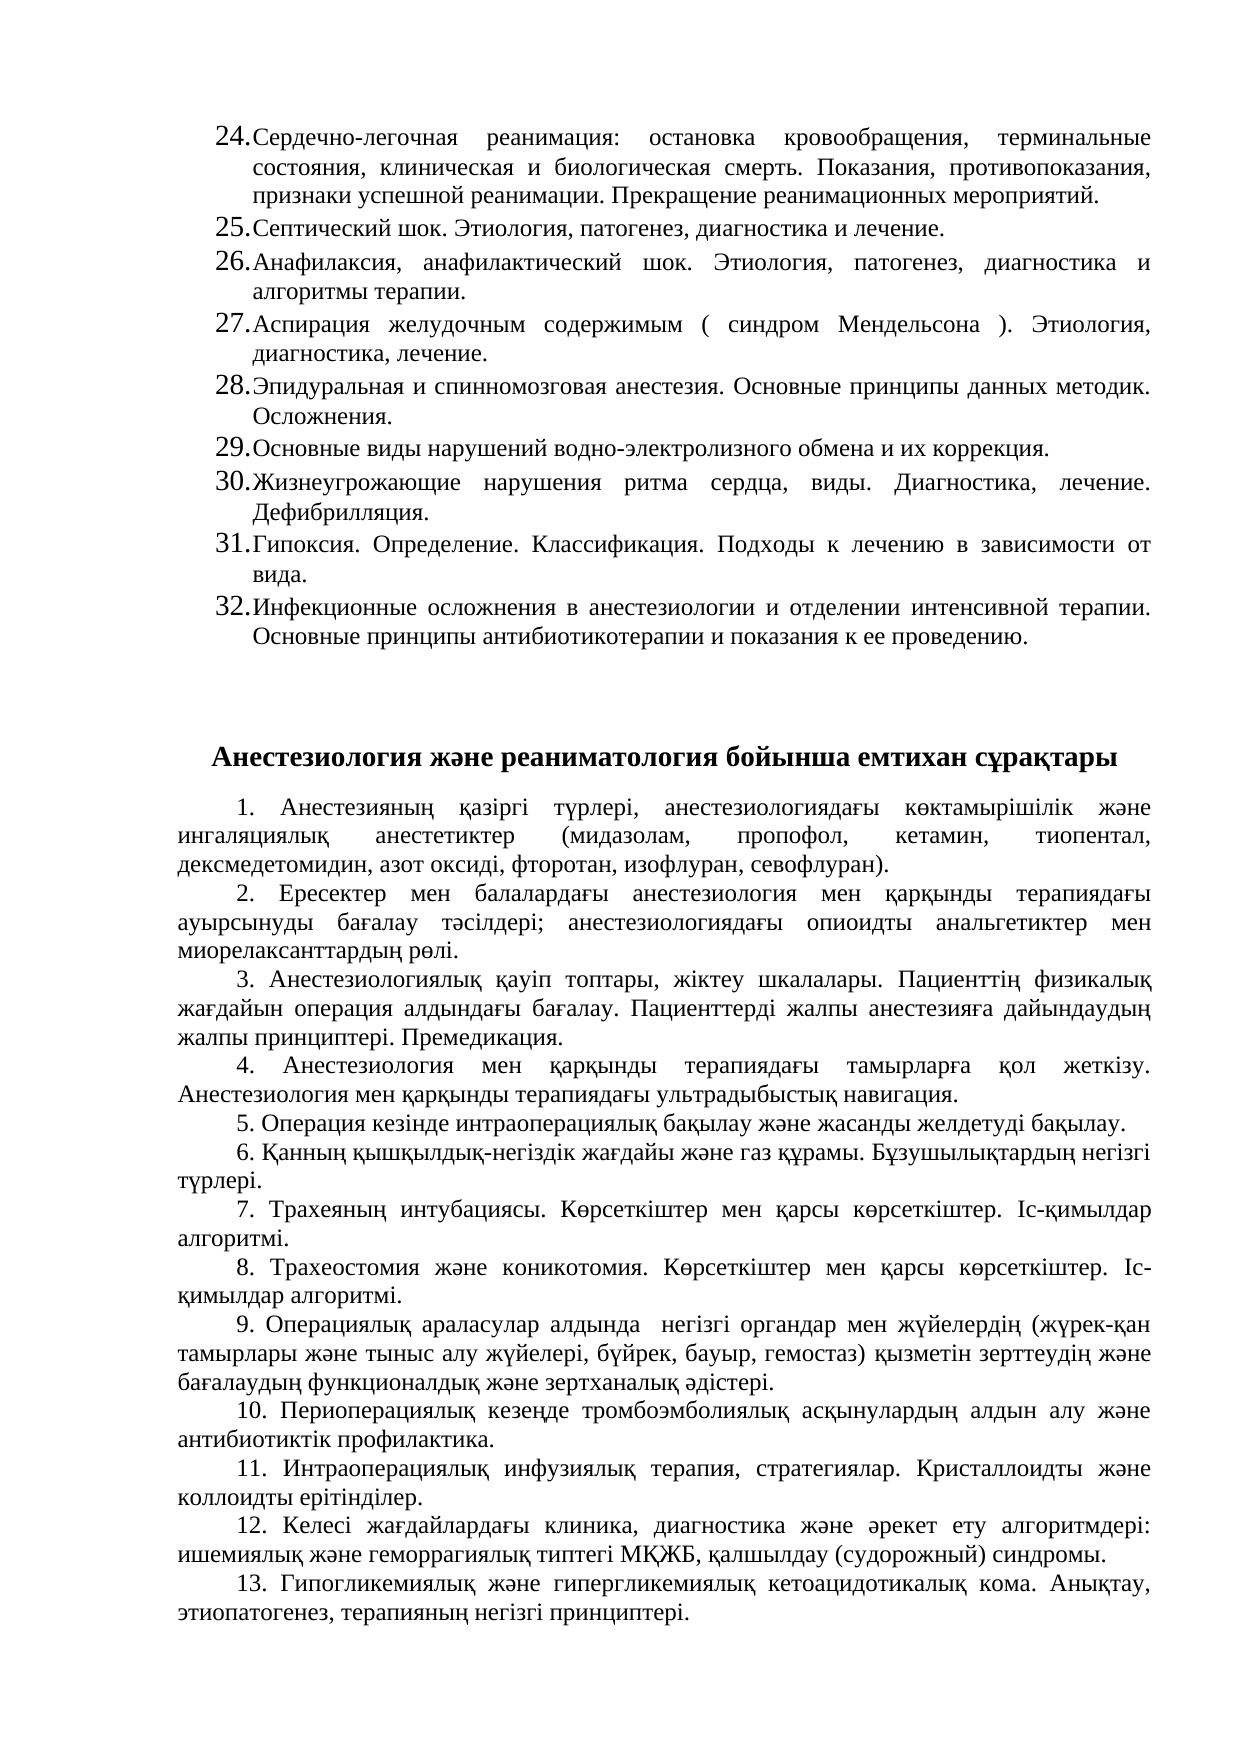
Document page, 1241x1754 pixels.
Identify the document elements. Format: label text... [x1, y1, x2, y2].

list 11. Интраоперациялық инфузиялық терапия, стратегиялар. Кристаллоидты және коллоидты ерітінділер. [177, 1453, 1152, 1511]
list Анафилаксия, анафилактический шок. Этиология, патогенез, диагностика и алгоритмы терапии. [215, 243, 1152, 305]
list Эпидуральная и спинномозговая анестезия. Основные принципы данных методик. Осложнения. [215, 367, 1152, 429]
list 8. Трахеостомия және коникотомия. Көрсеткіштер мен қарсы көрсеткіштер. Іс-қимылдар алгоритмі. [177, 1252, 1152, 1309]
list 9. Операциялық араласулар алдында негізгі органдар мен жүйелердің (жүрек-қан тамырлары және тыныс алу жүйелері, бүйрек, бауыр, гемостаз) қызметін зерттеудің және бағалаудың функционалдық және зертханалық әдістері. [177, 1309, 1152, 1396]
list 1. Анестезияның қазіргі түрлері, анестезиологиядағы көктамырішілік және ингаляциялық анестетиктер (мидазолам, пропофол, кетамин, тиопентал, дексмедетомидин, азот оксиді, фторотан, изофлуран, севофлуран). [177, 792, 1152, 878]
list 12. Келесі жағдайлардағы клиника, диагностика және әрекет ету алгоритмдері: ишемиялық және геморрагиялық типтегі МҚЖБ, қалшылдау (судорожный) синдромы. [177, 1511, 1152, 1568]
list Гипоксия. Определение. Классификация. Подходы к лечению в зависимости от вида. [215, 525, 1152, 588]
list Жизнеугрожающие нарушения ритма сердца, виды. Диагностика, лечение. Дефибрилляция. [215, 463, 1152, 525]
list 10. Периоперациялық кезеңде тромбоэмболиялық асқынулардың алдын алу және антибиотиктік профилактика. [177, 1396, 1152, 1453]
list Основные виды нарушений водно-электролизного обмена и их коррекция. [215, 429, 1152, 463]
list 7. Трахеяның интубациясы. Көрсеткіштер мен қарсы көрсеткіштер. Іс-қимылдар алгоритмі. [177, 1194, 1152, 1252]
list 13. Гипогликемиялық және гипергликемиялық кетоацидотикалық кома. Анықтау, этиопатогенез, терапияның негізгі принциптері. [177, 1568, 1152, 1626]
list 6. Қанның қышқылдық-негіздік жағдайы және газ құрамы. Бұзушылықтардың негізгі түрлері. [177, 1137, 1152, 1194]
list 4. Анестезиология мен қарқынды терапиядағы тамырларға қол жеткізу. Анестезиология мен қарқынды терапиядағы ультрадыбыстық навигация. [177, 1051, 1152, 1108]
list 2. Ересектер мен балалардағы анестезиология мен қарқынды терапиядағы ауырсынуды бағалау тәсілдері; анестезиологиядағы опиоидты анальгетиктер мен миорелаксанттардың рөлі. [177, 878, 1152, 964]
list 3. Анестезиологиялық қауіп топтары, жіктеу шкалалары. Пациенттің физикалық жағдайын операция алдындағы бағалау. Пациенттерді жалпы анестезияға дайындаудың жалпы принциптері. Премедикация. [177, 964, 1152, 1051]
list Аспирация желудочным содержимым ( синдром Мендельсона ). Этиология, диагностика, лечение. [215, 305, 1152, 367]
list Инфекционные осложнения в анестезиологии и отделении интенсивной терапии. Основные принципы антибиотикотерапии и показания к ее проведению. [215, 588, 1152, 650]
text Анестезиология және реаниматология бойынша емтихан сұрақтары [177, 739, 1152, 772]
list Сердечно-легочная реанимация: остановка кровообращения, терминальные состояния, клиническая и биологическая смерть. Показания, противопоказания, признаки успешной реанимации. Прекращение реанимационных мероприятий. [215, 118, 1152, 209]
list 5. Операция кезінде интраоперациялық бақылау және жасанды желдетуді бақылау. [177, 1108, 1152, 1137]
list Септический шок. Этиология, патогенез, диагностика и лечение. [215, 209, 1152, 243]
